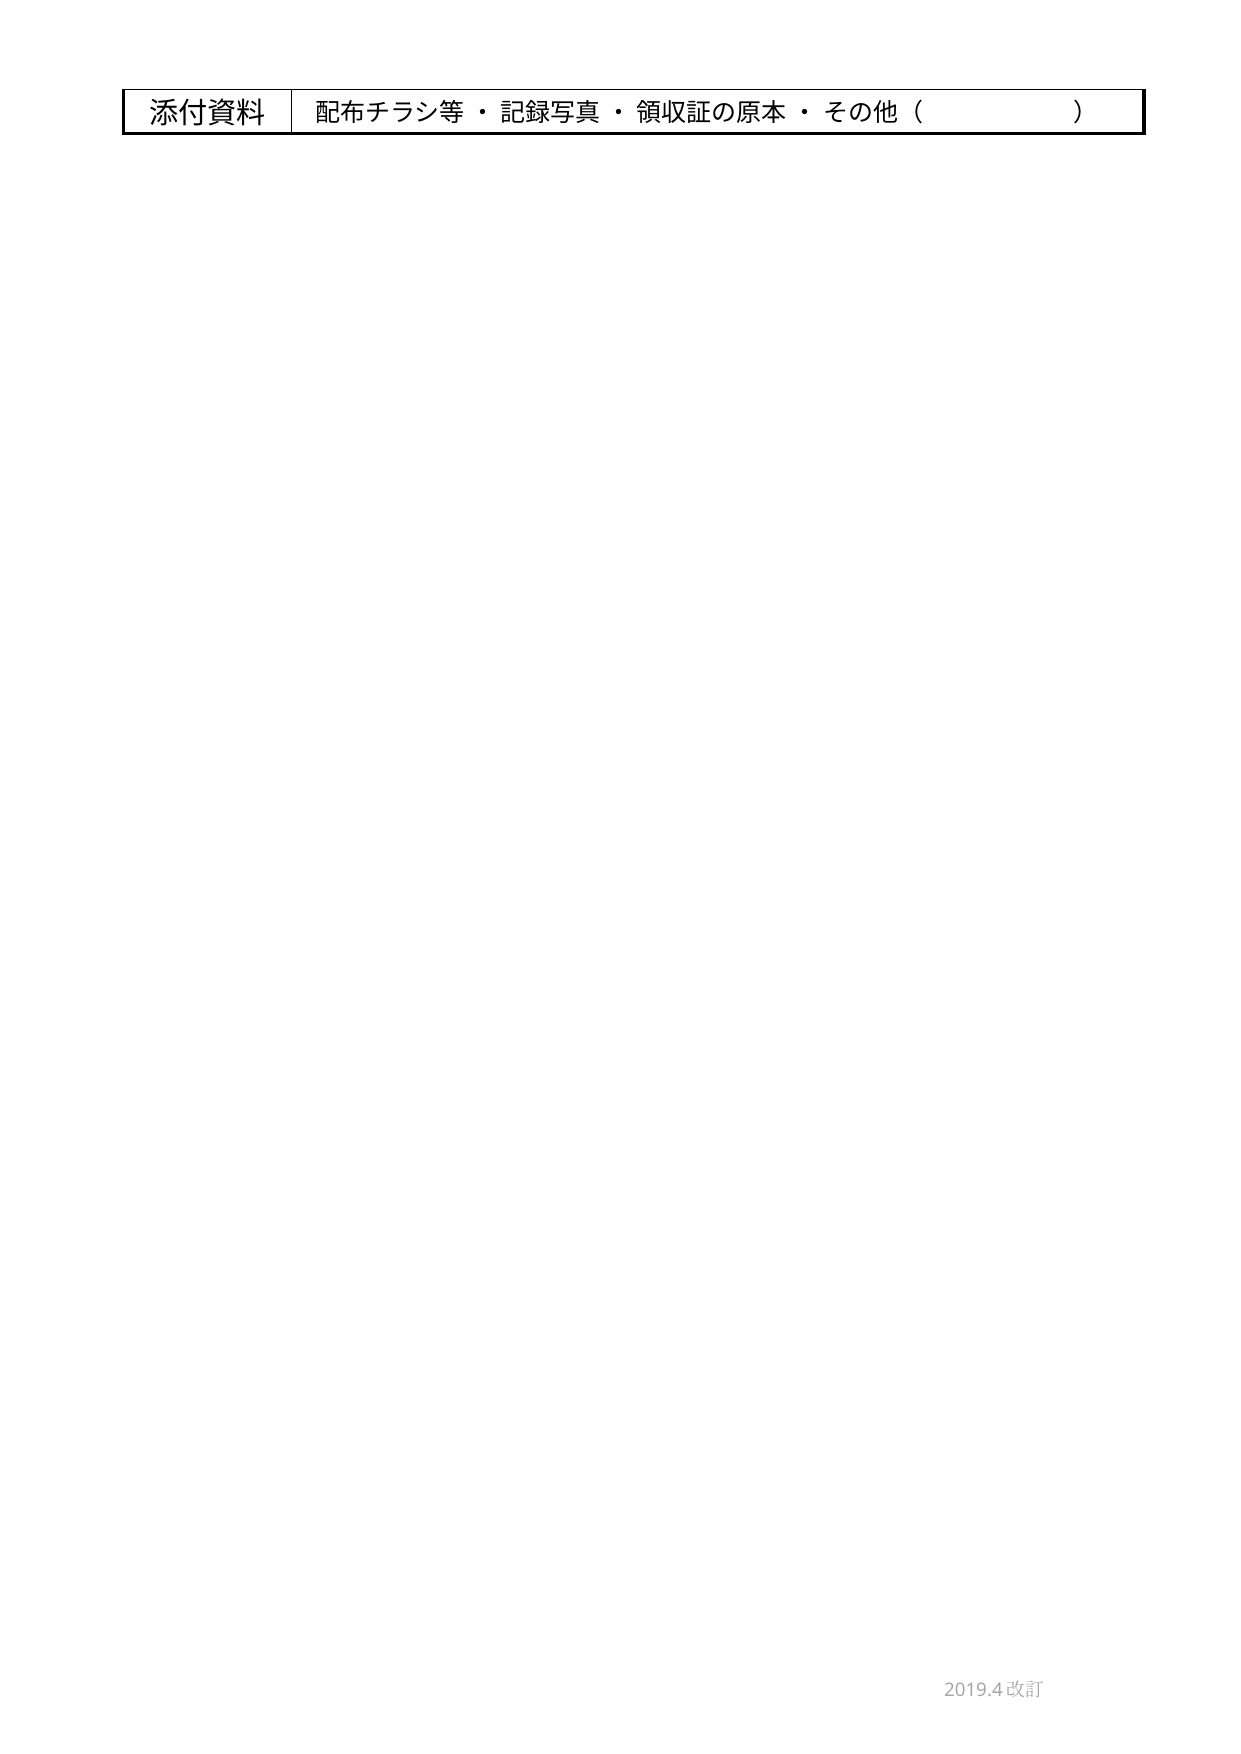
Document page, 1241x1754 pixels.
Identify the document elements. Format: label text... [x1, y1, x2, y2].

table_cell 添付資料 [125, 90, 291, 132]
table_cell 配布チラシ等 ・ 記録写真 ・ 領収証の原本 ・ その他（ ） [292, 90, 1142, 132]
